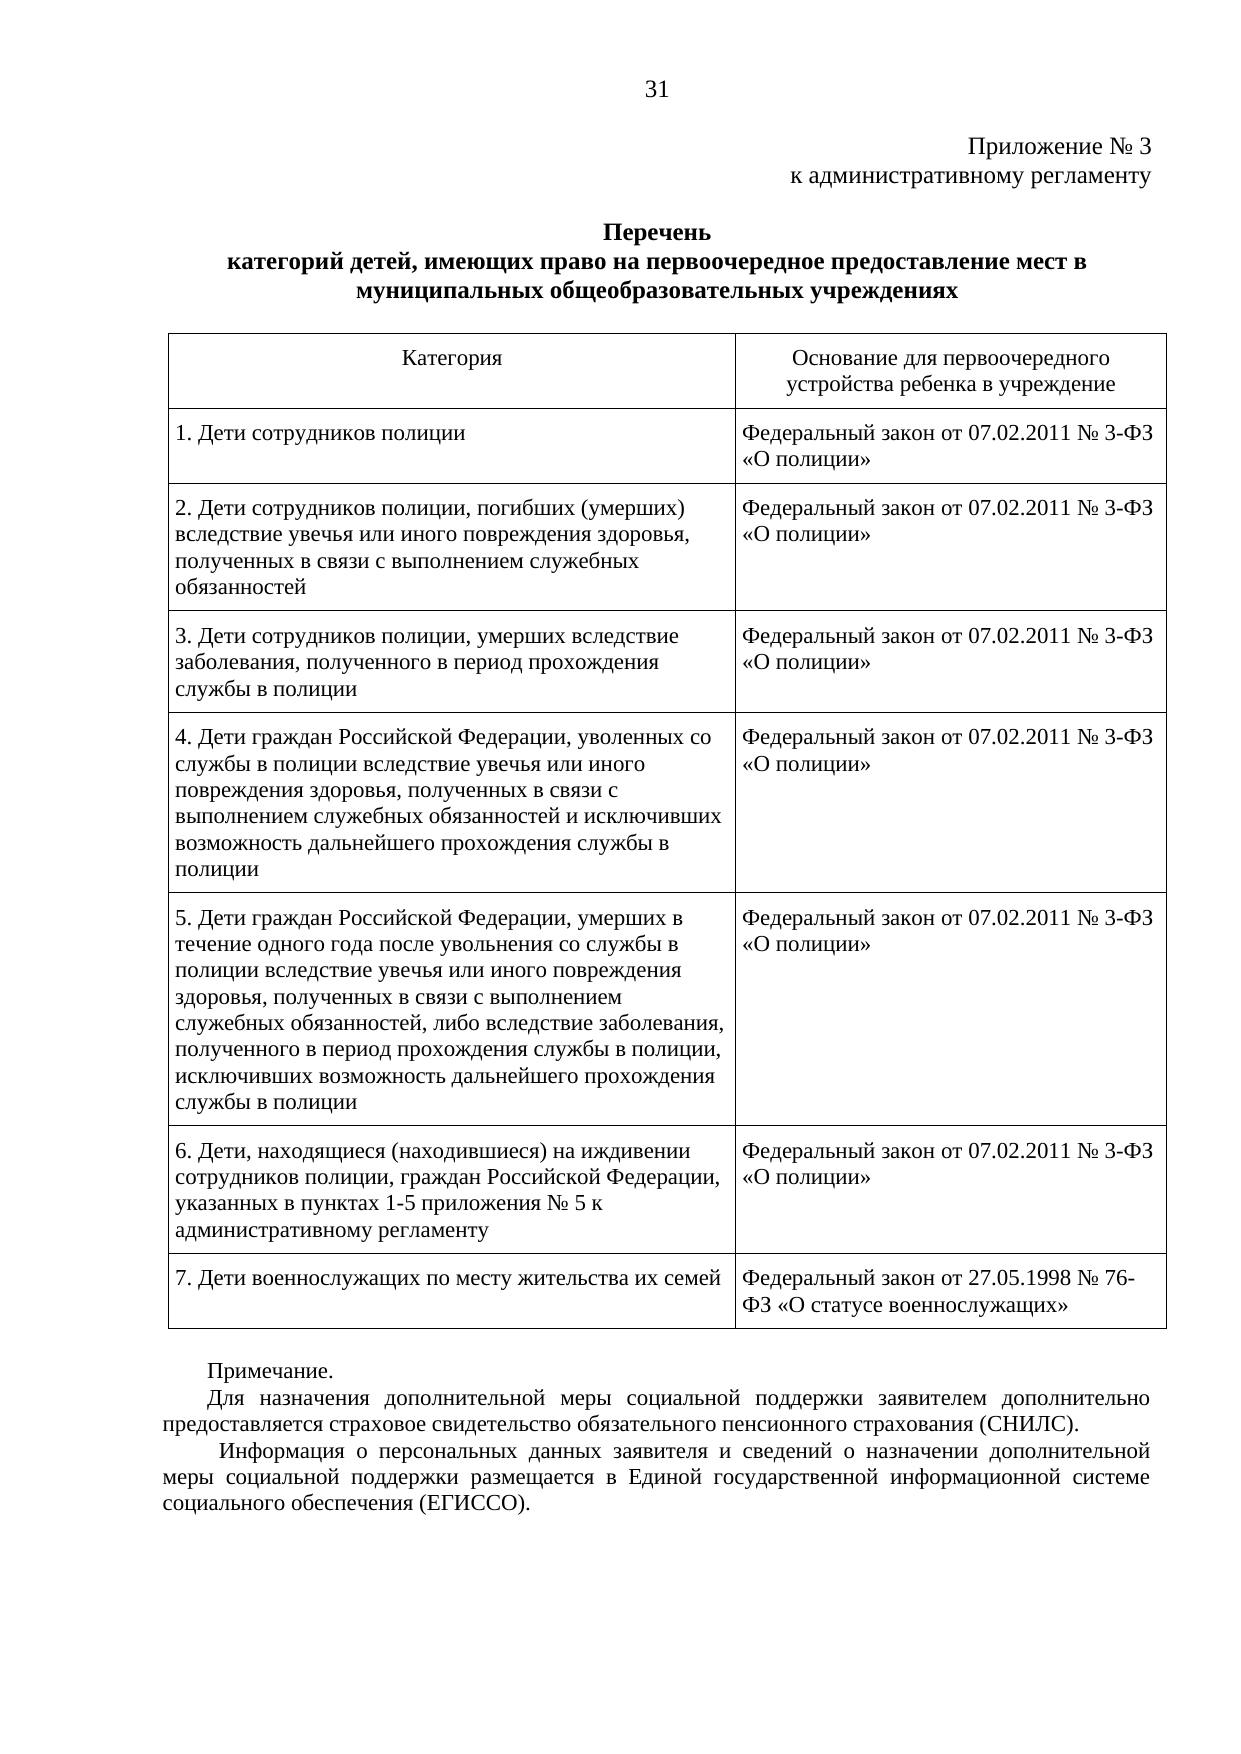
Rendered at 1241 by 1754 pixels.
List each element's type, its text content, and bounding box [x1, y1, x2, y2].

table_cell Федеральный закон от 27.05.1998 № 76-ФЗ «О статусе военнослужащих» [736, 1254, 1166, 1328]
text Перечень [162, 217, 1152, 246]
table_cell 7. Дети военнослужащих по месту жительства их семей [169, 1254, 735, 1328]
table_header Основание для первоочередного устройства ребенка в учреждение [736, 334, 1166, 407]
table_cell Федеральный закон от 07.02.2011 № 3-ФЗ «О полиции» [736, 409, 1166, 482]
text Информация о персональных данных заявителя и сведений о назначении дополнительной меры социальной поддержки размещается в Единой государственной информационной системе социального обеспечения (ЕГИССО). [162, 1437, 1152, 1516]
table_cell 2. Дети сотрудников полиции, погибших (умерших) вследствие увечья или иного повреждения здоровья, полученных в связи с выполнением служебных обязанностей [169, 484, 735, 610]
table_cell Федеральный закон от 07.02.2011 № 3-ФЗ «О полиции» [736, 611, 1166, 712]
text Примечание. [162, 1358, 1152, 1384]
table_header Категория [169, 334, 735, 407]
text категорий детей, имеющих право на первоочередное предоставление мест в муниципальных общеобразовательных учреждениях [162, 246, 1152, 304]
table_cell Федеральный закон от 07.02.2011 № 3-ФЗ «О полиции» [736, 893, 1166, 1125]
table_cell Федеральный закон от 07.02.2011 № 3-ФЗ «О полиции» [736, 713, 1166, 892]
table_cell 1. Дети сотрудников полиции [169, 409, 735, 482]
table_cell 3. Дети сотрудников полиции, умерших вследствие заболевания, полученного в период прохождения службы в полиции [169, 611, 735, 712]
table_cell 5. Дети граждан Российской Федерации, умерших в течение одного года после увольнения со службы в полиции вследствие увечья или иного повреждения здоровья, полученных в связи с выполнением служебных обязанностей, либо вследствие заболевания, полученного в период прохождения службы в полиции, исключивших возможность дальнейшего прохождения службы в полиции [169, 893, 735, 1125]
table_cell 4. Дети граждан Российской Федерации, уволенных со службы в полиции вследствие увечья или иного повреждения здоровья, полученных в связи с выполнением служебных обязанностей и исключивших возможность дальнейшего прохождения службы в полиции [169, 713, 735, 892]
text Приложение № 3 [162, 131, 1152, 160]
table_cell Федеральный закон от 07.02.2011 № 3-ФЗ «О полиции» [736, 484, 1166, 610]
table_cell Федеральный закон от 07.02.2011 № 3-ФЗ «О полиции» [736, 1126, 1166, 1253]
table_cell 6. Дети, находящиеся (находившиеся) на иждивении сотрудников полиции, граждан Российской Федерации, указанных в пунктах 1-5 приложения № 5 к административному регламенту [169, 1126, 735, 1253]
text Для назначения дополнительной меры социальной поддержки заявителем дополнительно предоставляется страховое свидетельство обязательного пенсионного страхования (СНИЛС). [162, 1384, 1152, 1437]
text к административному регламенту [162, 160, 1152, 189]
